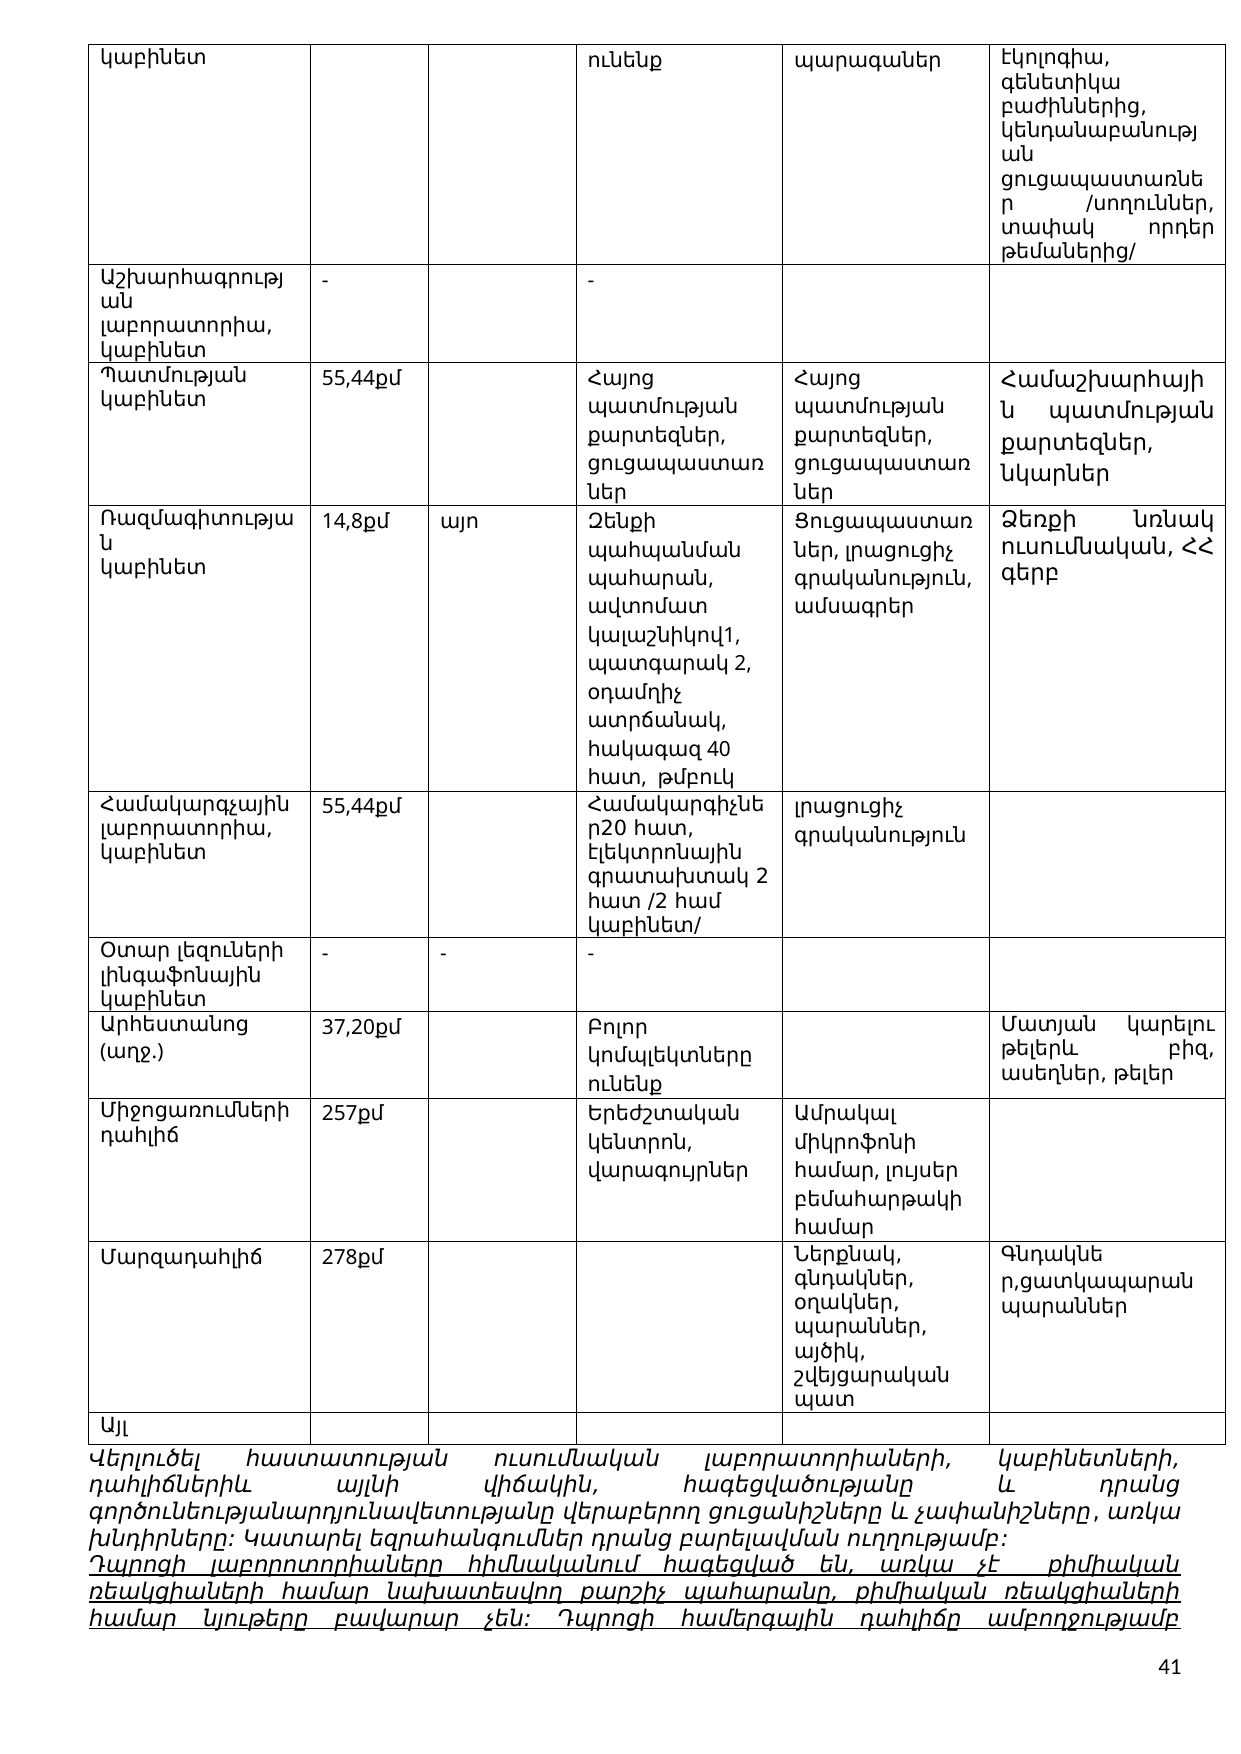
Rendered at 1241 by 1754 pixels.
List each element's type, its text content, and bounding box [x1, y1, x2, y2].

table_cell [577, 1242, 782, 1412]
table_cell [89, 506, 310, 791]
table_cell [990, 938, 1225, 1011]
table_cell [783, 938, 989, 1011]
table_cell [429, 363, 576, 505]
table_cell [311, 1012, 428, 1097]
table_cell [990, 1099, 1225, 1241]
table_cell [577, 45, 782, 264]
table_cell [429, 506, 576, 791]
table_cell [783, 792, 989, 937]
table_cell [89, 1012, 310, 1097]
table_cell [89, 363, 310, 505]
list Վերլուծել հաստատության ուսումնական լաբորատորիաների, կաբինետների, դահլիճներիև այլնի վիճակին, հագեցվածությանը և դրանց գործունեությանարդյունավետությանը վերաբերող ցուցանիշները և չափանիշները, առկա խնդիրները: Կատարել եզրահանգումներ դրանց բարելավման ուղղությամբ: [89, 1445, 1181, 1552]
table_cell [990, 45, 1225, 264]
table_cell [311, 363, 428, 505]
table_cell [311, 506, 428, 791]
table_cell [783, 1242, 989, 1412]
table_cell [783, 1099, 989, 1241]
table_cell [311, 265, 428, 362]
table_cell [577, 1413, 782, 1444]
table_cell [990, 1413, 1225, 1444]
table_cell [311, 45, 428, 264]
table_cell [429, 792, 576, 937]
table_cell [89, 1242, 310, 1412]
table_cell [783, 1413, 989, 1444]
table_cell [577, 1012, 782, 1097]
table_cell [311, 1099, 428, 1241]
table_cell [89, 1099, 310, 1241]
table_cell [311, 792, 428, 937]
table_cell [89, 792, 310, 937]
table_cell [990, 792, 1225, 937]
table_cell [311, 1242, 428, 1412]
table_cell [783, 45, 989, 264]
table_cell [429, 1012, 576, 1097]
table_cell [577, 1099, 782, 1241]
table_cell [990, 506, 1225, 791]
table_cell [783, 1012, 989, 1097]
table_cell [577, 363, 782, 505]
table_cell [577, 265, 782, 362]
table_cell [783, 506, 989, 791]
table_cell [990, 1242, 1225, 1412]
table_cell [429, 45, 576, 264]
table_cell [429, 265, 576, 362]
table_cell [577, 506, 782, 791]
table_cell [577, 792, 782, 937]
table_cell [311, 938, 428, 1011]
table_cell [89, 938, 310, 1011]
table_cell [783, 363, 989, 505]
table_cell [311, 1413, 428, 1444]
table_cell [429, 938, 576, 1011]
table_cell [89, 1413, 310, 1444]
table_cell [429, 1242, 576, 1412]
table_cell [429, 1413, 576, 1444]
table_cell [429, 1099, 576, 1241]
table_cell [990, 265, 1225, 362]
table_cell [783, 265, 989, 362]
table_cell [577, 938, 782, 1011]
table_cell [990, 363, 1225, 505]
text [89, 1603, 1181, 1628]
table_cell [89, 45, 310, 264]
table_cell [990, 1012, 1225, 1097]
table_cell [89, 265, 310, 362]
